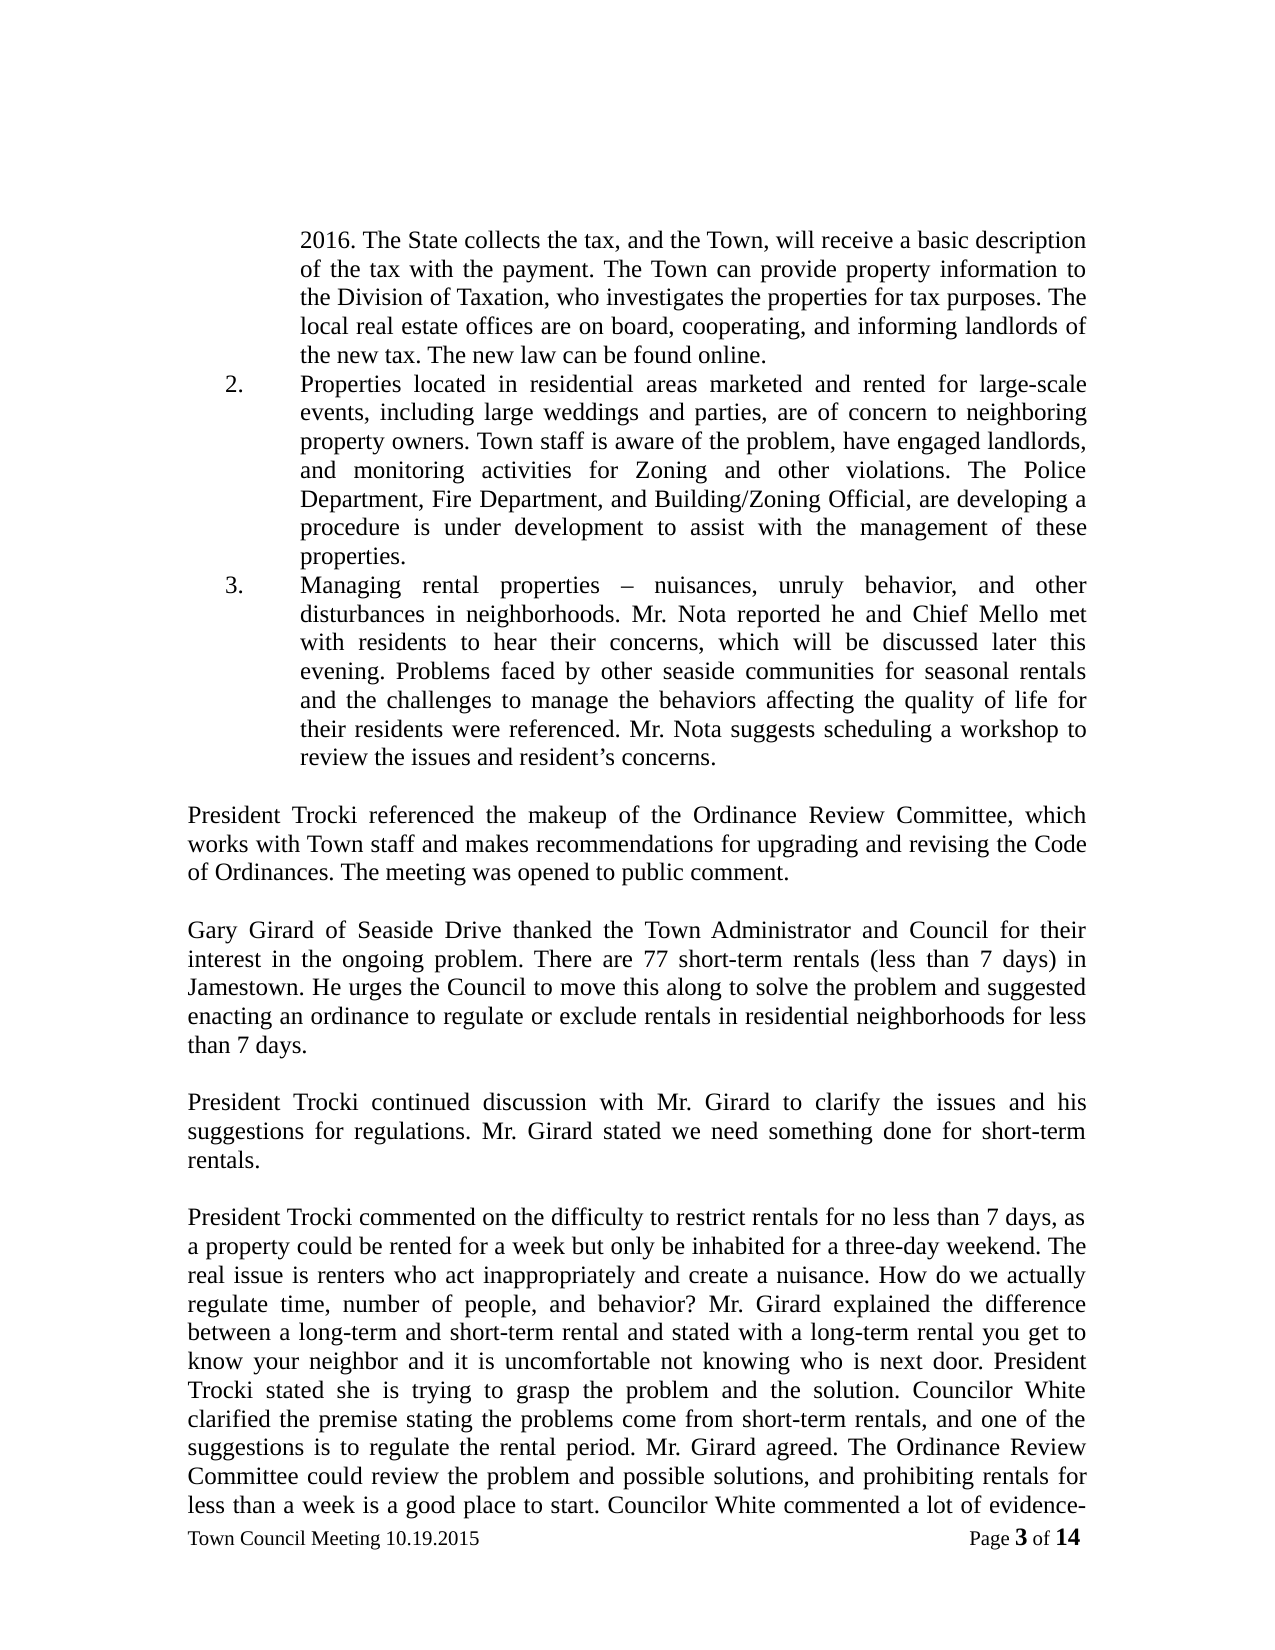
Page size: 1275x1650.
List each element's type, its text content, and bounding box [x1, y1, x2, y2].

list Managing rental properties – nuisances, unruly behavior, and other disturbances in neighborhoods. Mr. Nota reported he and Chief Mello met with residents to hear their concerns, which will be discussed later this evening. Problems faced by other seaside communities for seasonal rentals and the challenges to manage the behaviors affecting the quality of life for their residents were referenced. Mr. Nota suggests scheduling a workshop to review the issues and resident’s concerns. [225, 570, 1087, 771]
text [187, 1202, 1087, 1519]
text President Trocki referenced the makeup of the Ordinance Review Committee, which works with Town staff and makes recommendations for upgrading and revising the Code of Ordinances. The meeting was opened to public comment. [187, 800, 1087, 886]
text President Trocki continued discussion with Mr. Girard to clarify the issues and his suggestions for regulations. Mr. Girard stated we need something done for short-term rentals. [187, 1087, 1087, 1174]
list Properties located in residential areas marketed and rented for large-scale events, including large weddings and parties, are of concern to neighboring property owners. Town staff is aware of the problem, have engaged landlords, and monitoring activities for Zoning and other violations. The Police Department, Fire Department, and Building/Zoning Official, are developing a procedure is under development to assist with the management of these properties. [225, 369, 1087, 570]
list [225, 225, 1087, 369]
text Gary Girard of Seaside Drive thanked the Town Administrator and Council for their interest in the ongoing problem. There are 77 short-term rentals (less than 7 days) in Jamestown. He urges the Council to move this along to solve the problem and suggested enacting an ordinance to regulate or exclude rentals in residential neighborhoods for less than 7 days. [187, 915, 1087, 1059]
